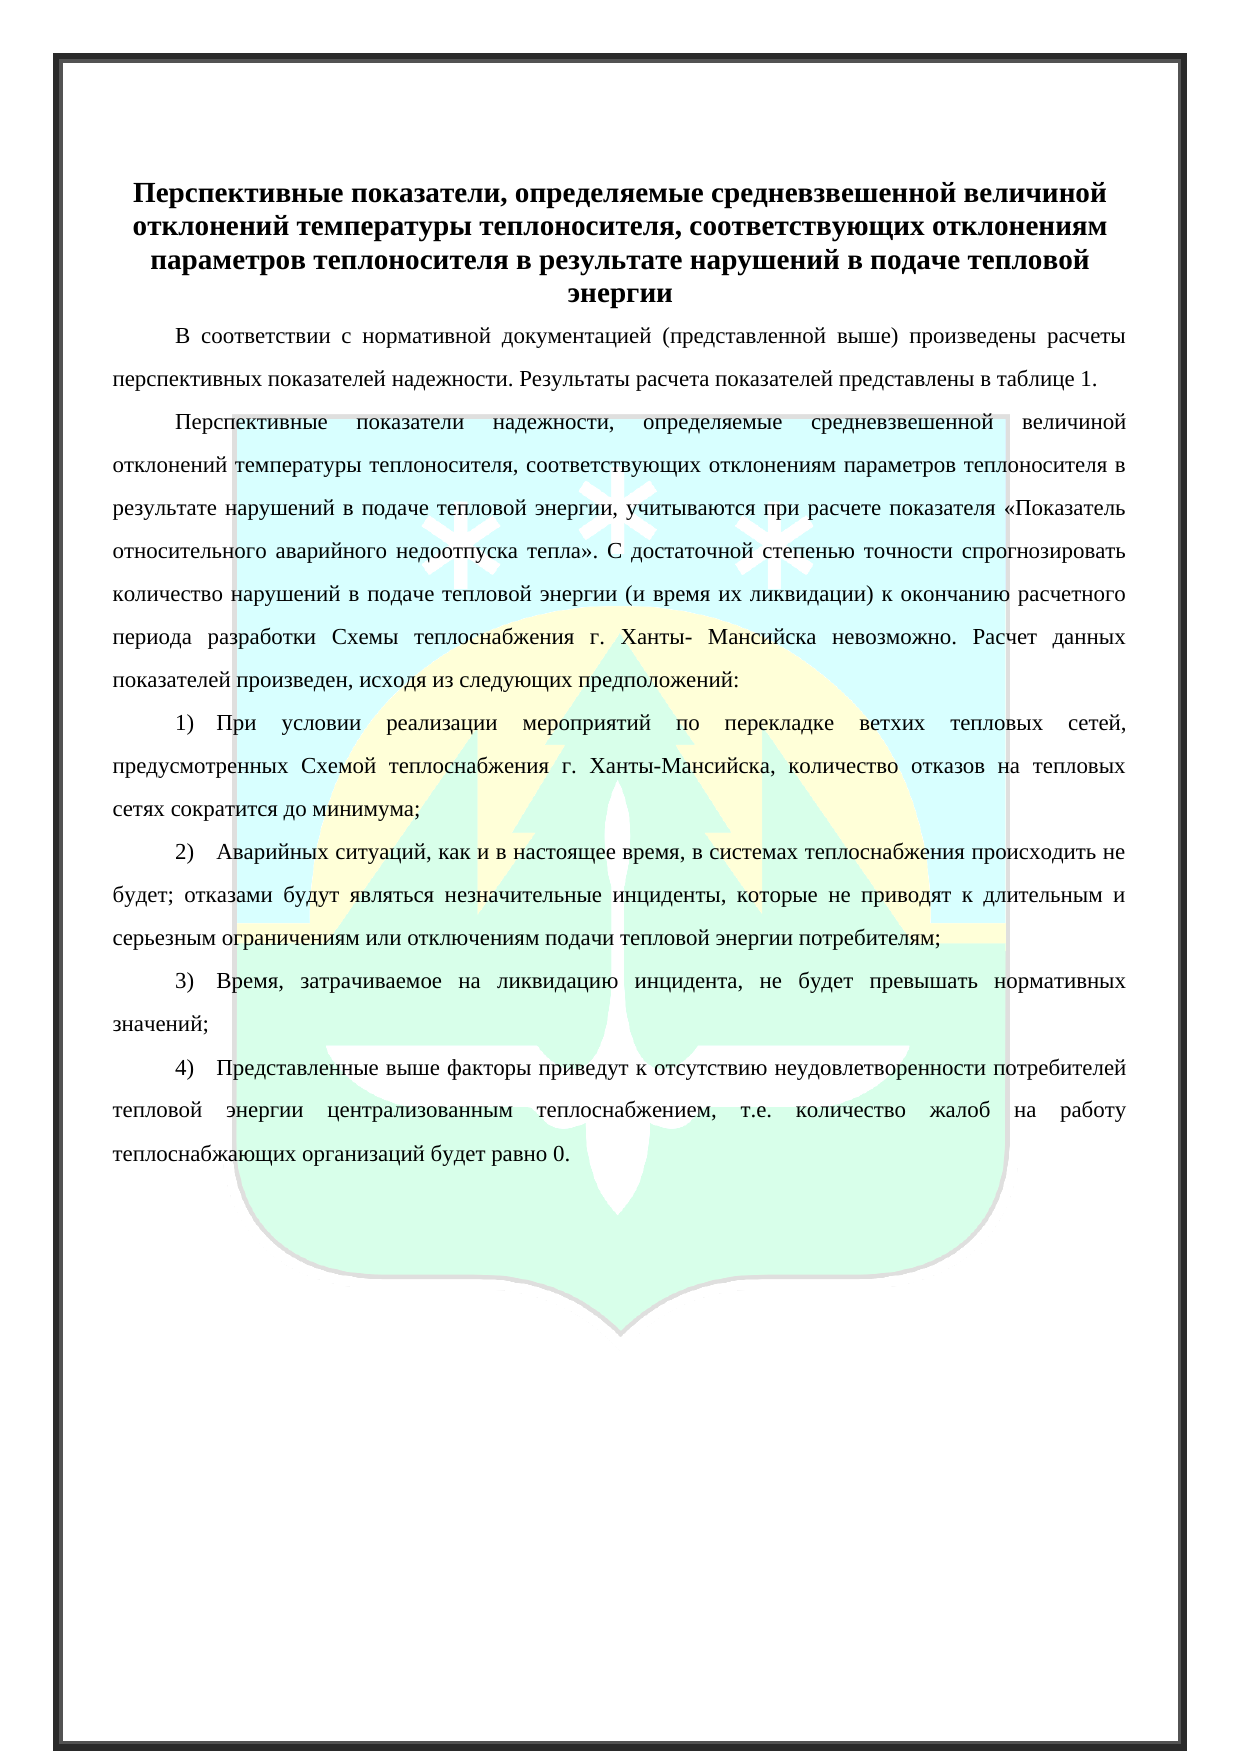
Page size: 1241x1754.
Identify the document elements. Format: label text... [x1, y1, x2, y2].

list Время, затрачиваемое на ликвидацию инцидента, не будет превышать нормативных значений; [112, 954, 1128, 1041]
text В соответствии с нормативной документацией (представленной выше) произведены расчеты перспективных показателей надежности. Результаты расчета показателей представлены в таблице 1. [112, 309, 1128, 395]
list Аварийных ситуаций, как и в настоящее время, в системах теплоснабжения происходить не будет; отказами будут являться незначительные инциденты, которые не приводят к длительным и серьезным ограничениям или отключениям подачи тепловой энергии потребителям; [112, 825, 1128, 954]
list Представленные выше факторы приведут к отсутствию неудовлетворенности потребителей тепловой энергии централизованным теплоснабжением, т.е. количество жалоб на работу теплоснабжающих организаций будет равно 0. [112, 1041, 1128, 1169]
list При условии реализации мероприятий по перекладке ветхих тепловых сетей, предусмотренных Схемой теплоснабжения г. Ханты-Мансийска, количество отказов на тепловых сетях сократится до минимума; [112, 696, 1128, 825]
subtitle Перспективные показатели, определяемые средневзвешенной величиной отклонений температуры теплоносителя, соответствующих отклонениям параметров теплоносителя в результате нарушений в подаче тепловой энергии [112, 175, 1128, 309]
text Перспективные показатели надежности, определяемые средневзвешенной величиной отклонений температуры теплоносителя, соответствующих отклонениям параметров теплоносителя в результате нарушений в подаче тепловой энергии, учитываются при расчете показателя «Показатель относительного аварийного недоотпуска тепла». С достаточной степенью точности спрогнозировать количество нарушений в подаче тепловой энергии (и время их ликвидации) к окончанию расчетного периода разработки Схемы теплоснабжения г. Ханты- Мансийска невозможно. Расчет данных показателей произведен, исходя из следующих предположений: [112, 395, 1128, 696]
